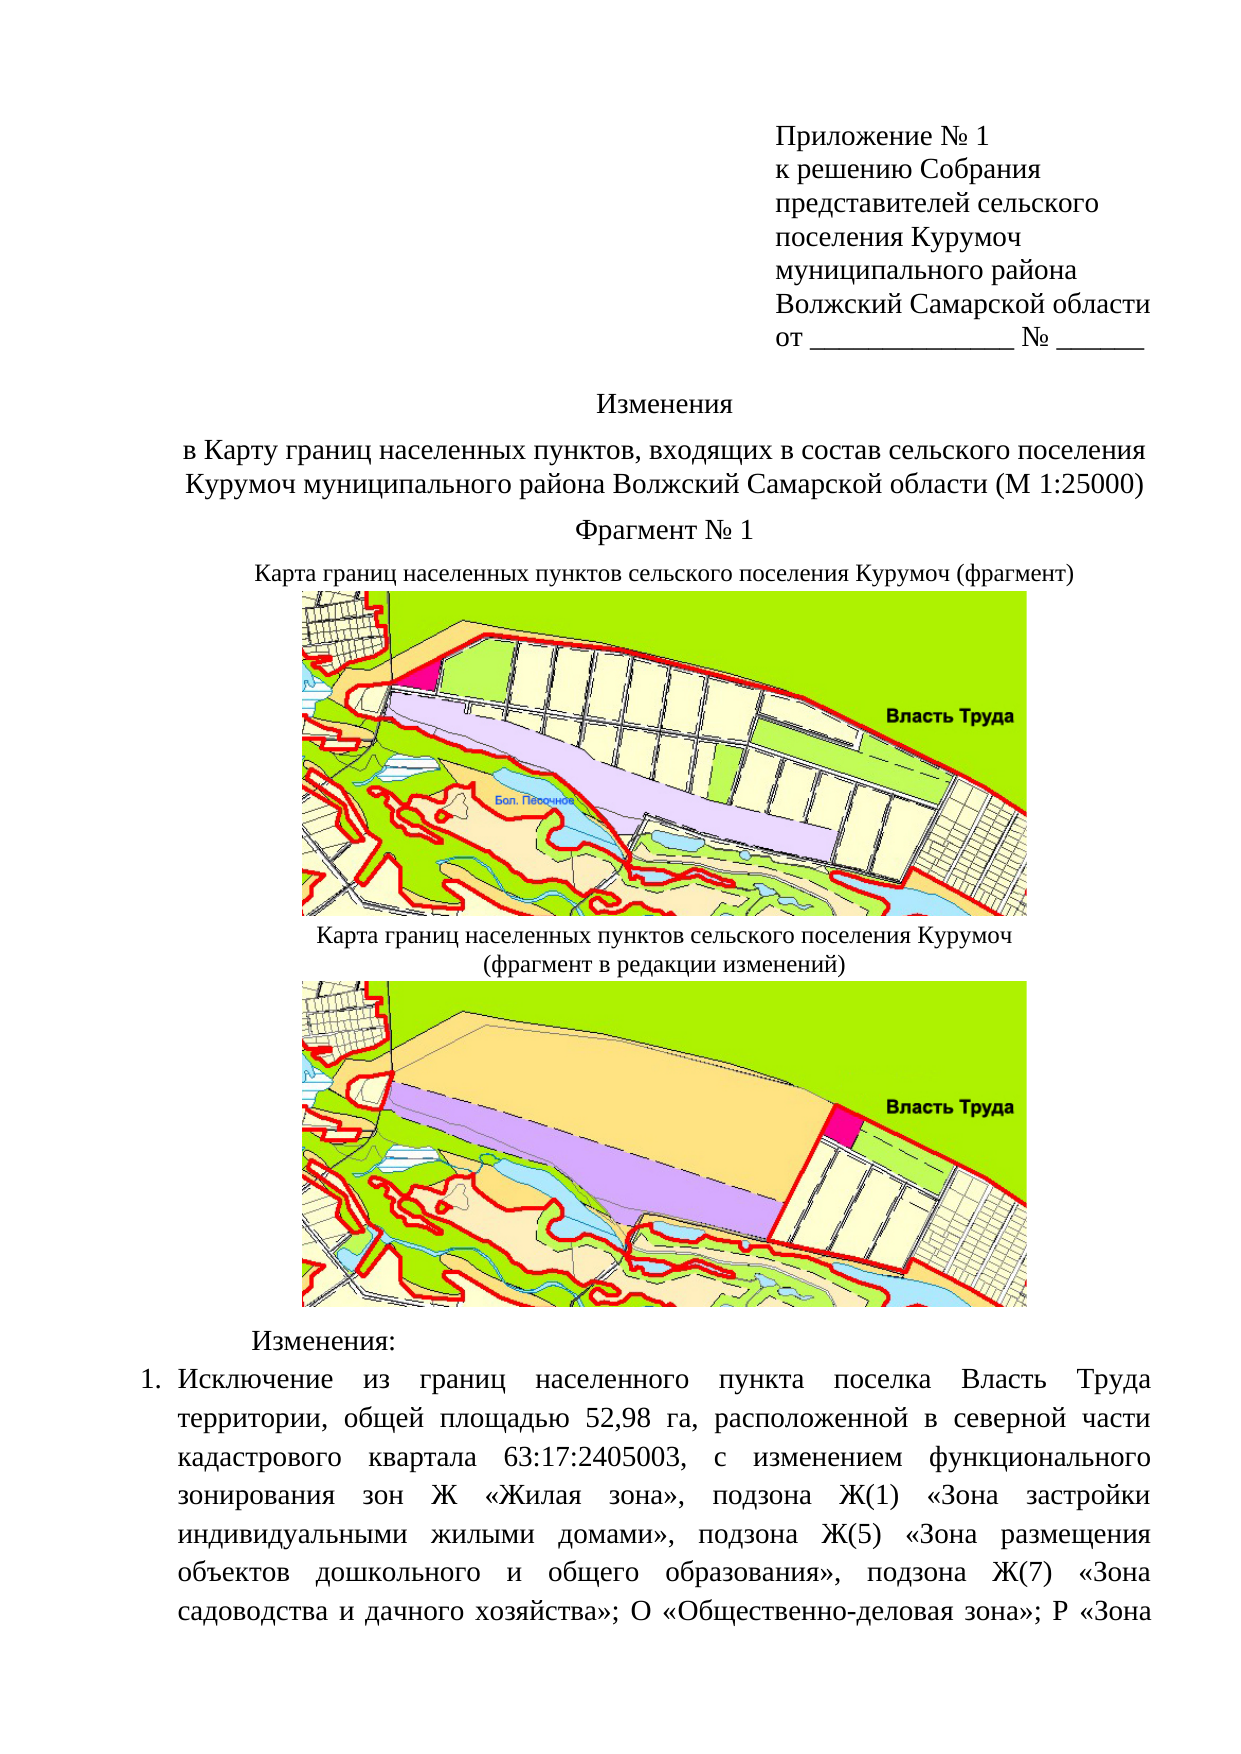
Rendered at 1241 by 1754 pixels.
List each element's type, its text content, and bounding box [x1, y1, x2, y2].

text поселения Курумоч [177, 219, 1152, 252]
text представителей сельского [177, 185, 1152, 219]
table_cell [177, 982, 1152, 1311]
table_cell Карта границ населенных пунктов сельского поселения Курумоч (фрагмент в редакции изменений) [177, 920, 1152, 982]
text от ______________ № ______ [177, 319, 1152, 353]
text Волжский Самарской области [177, 286, 1152, 319]
text к решению Собрания [177, 152, 1152, 185]
text Изменения [177, 386, 1152, 420]
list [140, 1362, 1152, 1626]
text в Карту границ населенных пунктов, входящих в состав сельского поселения Курумоч муниципального района Волжский Самарской области (М 1:25000) [177, 432, 1152, 499]
table_header Карта границ населенных пунктов сельского поселения Курумоч (фрагмент) [177, 558, 1152, 591]
table_cell [177, 591, 1152, 920]
text муниципального района [177, 252, 1152, 286]
picture [302, 981, 1027, 1307]
picture [302, 591, 1027, 916]
text Приложение № 1 [177, 118, 1152, 152]
text Фрагмент № 1 [177, 512, 1152, 546]
text Изменения: [177, 1323, 1152, 1357]
